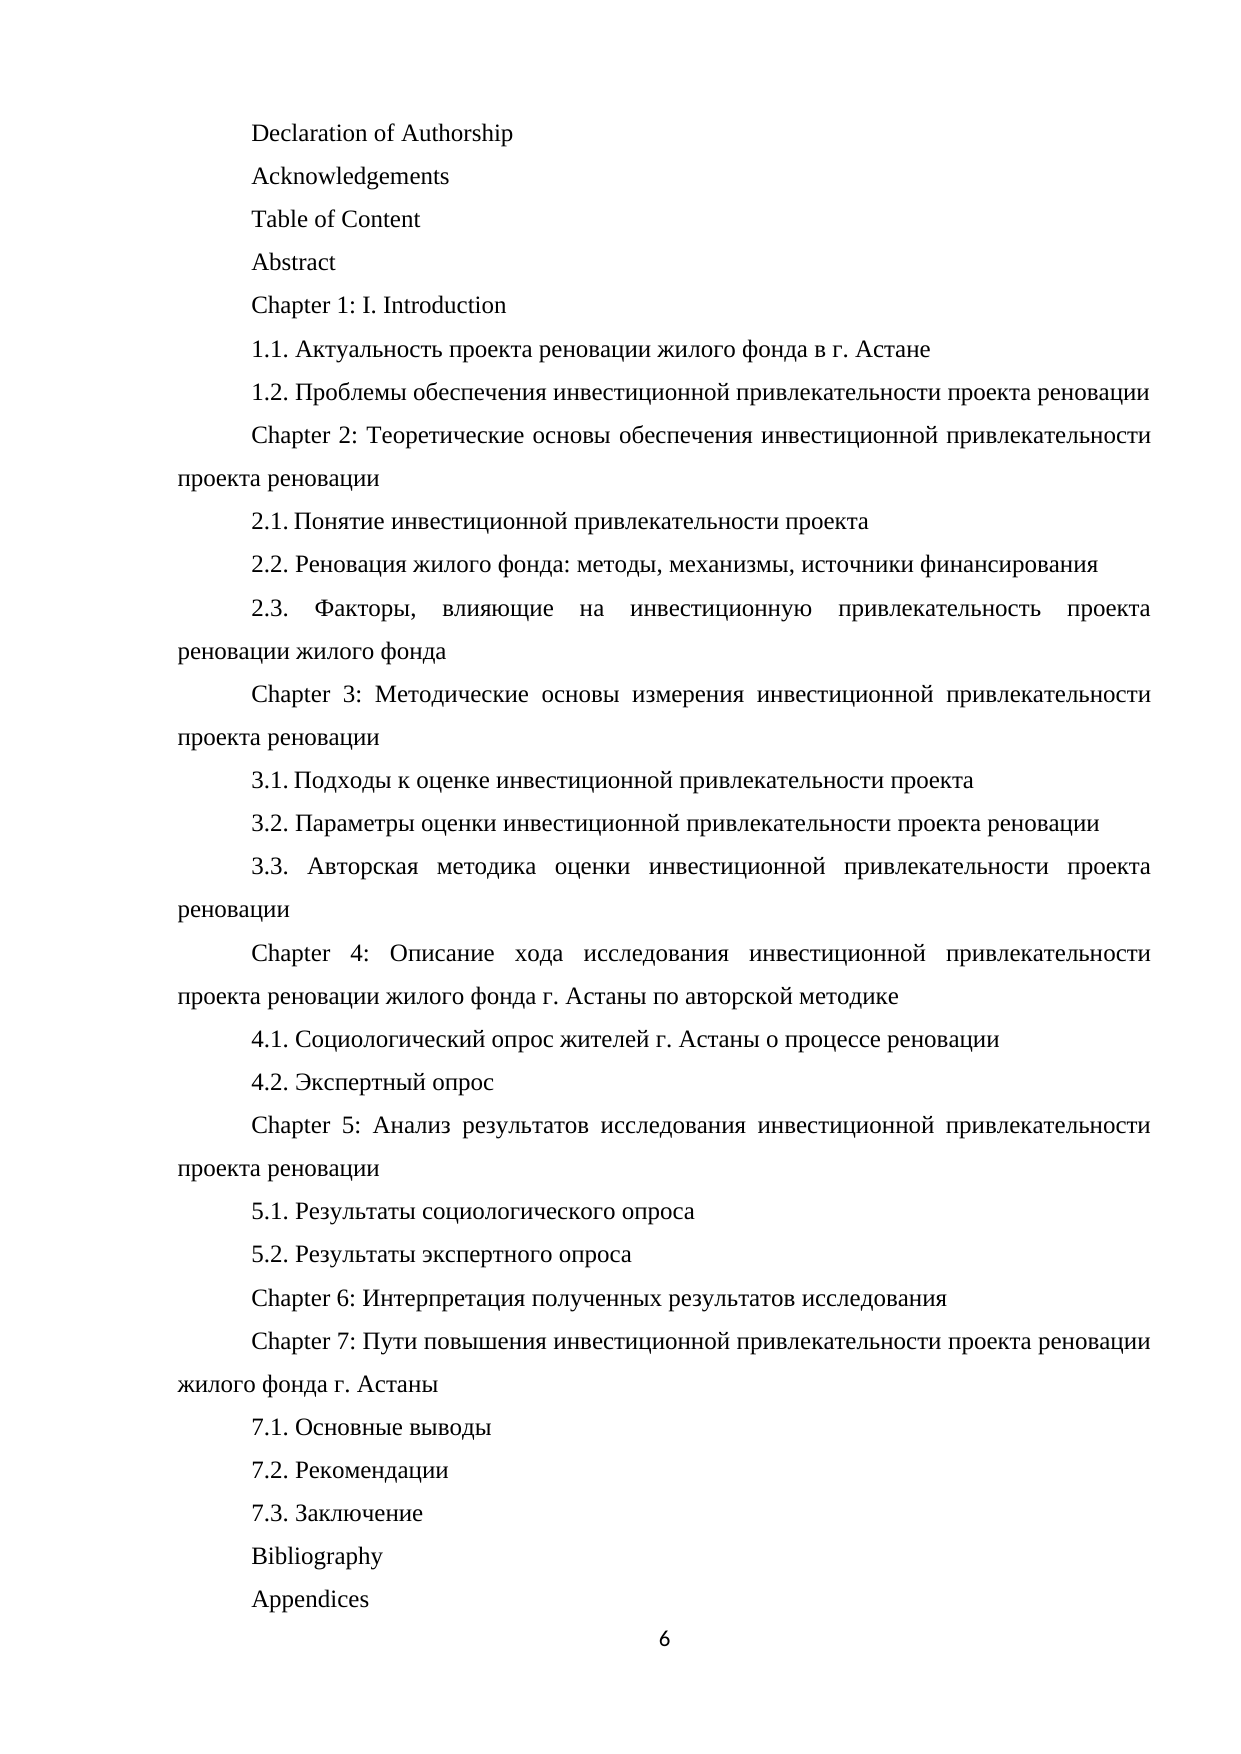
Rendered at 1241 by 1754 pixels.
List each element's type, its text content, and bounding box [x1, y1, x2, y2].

text Chapter 1: I. Introduction [177, 291, 1152, 319]
text Acknowledgements [177, 161, 1152, 190]
text Declaration of Authorship [177, 118, 1152, 147]
text Chapter 6: Интерпретация полученных результатов исследования [177, 1283, 1152, 1311]
text 3.3. Авторская методика оценки инвестиционной привлекательности проекта реновации [177, 851, 1152, 923]
text 5.1. Результаты социологического опроса [177, 1196, 1152, 1225]
text Table of Content [177, 204, 1152, 233]
text Chapter 7: Пути повышения инвестиционной привлекательности проекта реновации жилого фонда г. Астаны [177, 1326, 1152, 1398]
text Chapter 5: Анализ результатов исследования инвестиционной привлекательности проекта реновации [177, 1110, 1152, 1182]
text 4.2. Экспертный опрос [177, 1067, 1152, 1096]
text 2.3. Факторы, влияющие на инвестиционную привлекательность проекта реновации жилого фонда [177, 593, 1152, 664]
text Chapter 4: Описание хода исследования инвестиционной привлекательности проекта реновации жилого фонда г. Астаны по авторской методике [177, 938, 1152, 1009]
text 2.2. Реновация жилого фонда: методы, механизмы, источники финансирования [177, 549, 1152, 578]
text Abstract [177, 247, 1152, 276]
text Chapter 3: Методические основы измерения инвестиционной привлекательности проекта реновации [177, 679, 1152, 751]
text 1.2. Проблемы обеспечения инвестиционной привлекательности проекта реновации [177, 377, 1152, 406]
text 3.2. Параметры оценки инвестиционной привлекательности проекта реновации [177, 808, 1152, 837]
text 7.3. Заключение [177, 1498, 1152, 1527]
text Bibliography [177, 1541, 1152, 1570]
text Appendices [177, 1584, 1152, 1613]
text 7.2. Рекомендации [177, 1455, 1152, 1484]
text 1.1. Актуальность проекта реновации жилого фонда в г. Астане [177, 334, 1152, 362]
text 7.1. Основные выводы [177, 1412, 1152, 1441]
text 2.1. Понятие инвестиционной привлекательности проекта [177, 506, 1152, 535]
text 5.2. Результаты экспертного опроса [177, 1239, 1152, 1268]
text 3.1. Подходы к оценке инвестиционной привлекательности проекта [177, 765, 1152, 794]
text Chapter 2: Теоретические основы обеспечения инвестиционной привлекательности проекта реновации [177, 420, 1152, 492]
text 4.1. Социологический опрос жителей г. Астаны о процессе реновации [177, 1024, 1152, 1053]
